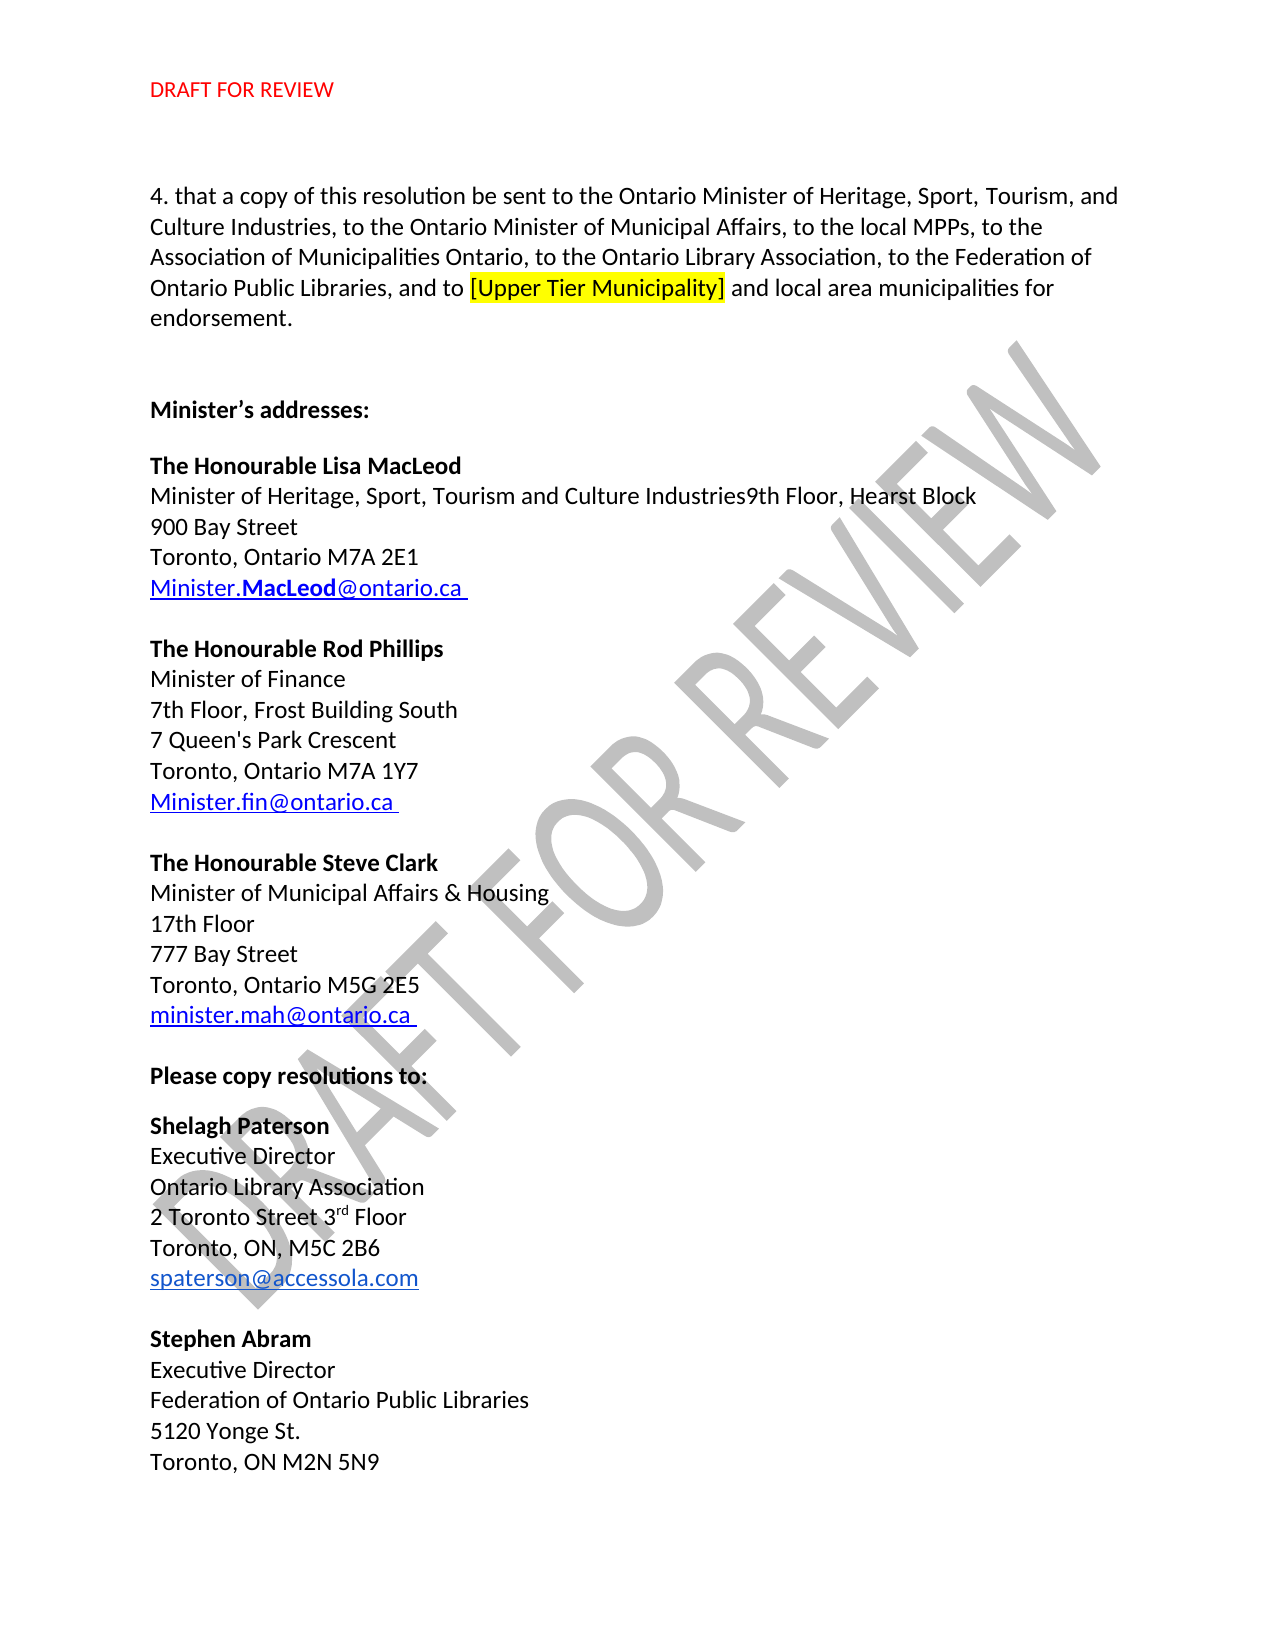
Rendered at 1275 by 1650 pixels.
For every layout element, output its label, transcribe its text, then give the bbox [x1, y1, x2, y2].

text Please copy resolutions to: [150, 1060, 1125, 1091]
text Minister of Heritage, Sport, Tourism and Culture Industries9th Floor, Hearst Block [150, 481, 1125, 511]
text The Honourable Lisa MacLeod [150, 450, 1125, 481]
text 900 Bay Street [150, 511, 1125, 542]
text Stephen Abram [150, 1324, 1125, 1354]
text minister.mah@ontario.ca [150, 999, 1125, 1030]
text Minister of Finance 7th Floor, Frost Building South 7 Queen's Park Crescent Toronto, Ontario M7A 1Y7 [150, 664, 1125, 786]
text Toronto, Ontario M7A 2E1 [150, 542, 1125, 572]
text spaterson@accessola.com [150, 1263, 1125, 1293]
text 17th Floor [150, 908, 1125, 938]
text Shelagh Paterson [150, 1110, 1125, 1141]
text 5120 Yonge St. [150, 1415, 1125, 1446]
text Ontario Library Association [150, 1171, 1125, 1202]
text Toronto, ON, M5C 2B6 [150, 1232, 1125, 1263]
text Toronto, Ontario M5G 2E5 [150, 969, 1125, 999]
text Executive Director [150, 1141, 1125, 1171]
text 4. that a copy of this resolution be sent to the Ontario Minister of Heritage, Sport, HHHTourism, and Culture Industries, to the Ontario Minister of Municipal Affairs, to the local MPPs, to the Association of Municipalities Ontario, to the Ontario Library Association, to the Federation of Ontario Public Libraries, and to [Upper Tier Municipality] and local area municipalities for endorsement. [150, 181, 1125, 333]
text 777 Bay Street [150, 938, 1125, 969]
text 2 Toronto Street 3rd Floor [150, 1202, 1125, 1232]
text Minister of Municipal Affairs & Housing [150, 877, 1125, 908]
text Minister.fin@ontario.ca [150, 786, 1125, 816]
text The Honourable Steve Clark [150, 847, 1125, 877]
text Federation of Ontario Public Libraries [150, 1385, 1125, 1415]
text Toronto, ON M2N 5N9 [150, 1446, 1125, 1476]
text Executive Director [150, 1354, 1125, 1385]
text Minister.MacLeod@ontario.ca [150, 572, 1125, 603]
text Minister’s addresses: [150, 394, 1125, 425]
text The Honourable Rod Phillips [150, 633, 1125, 664]
